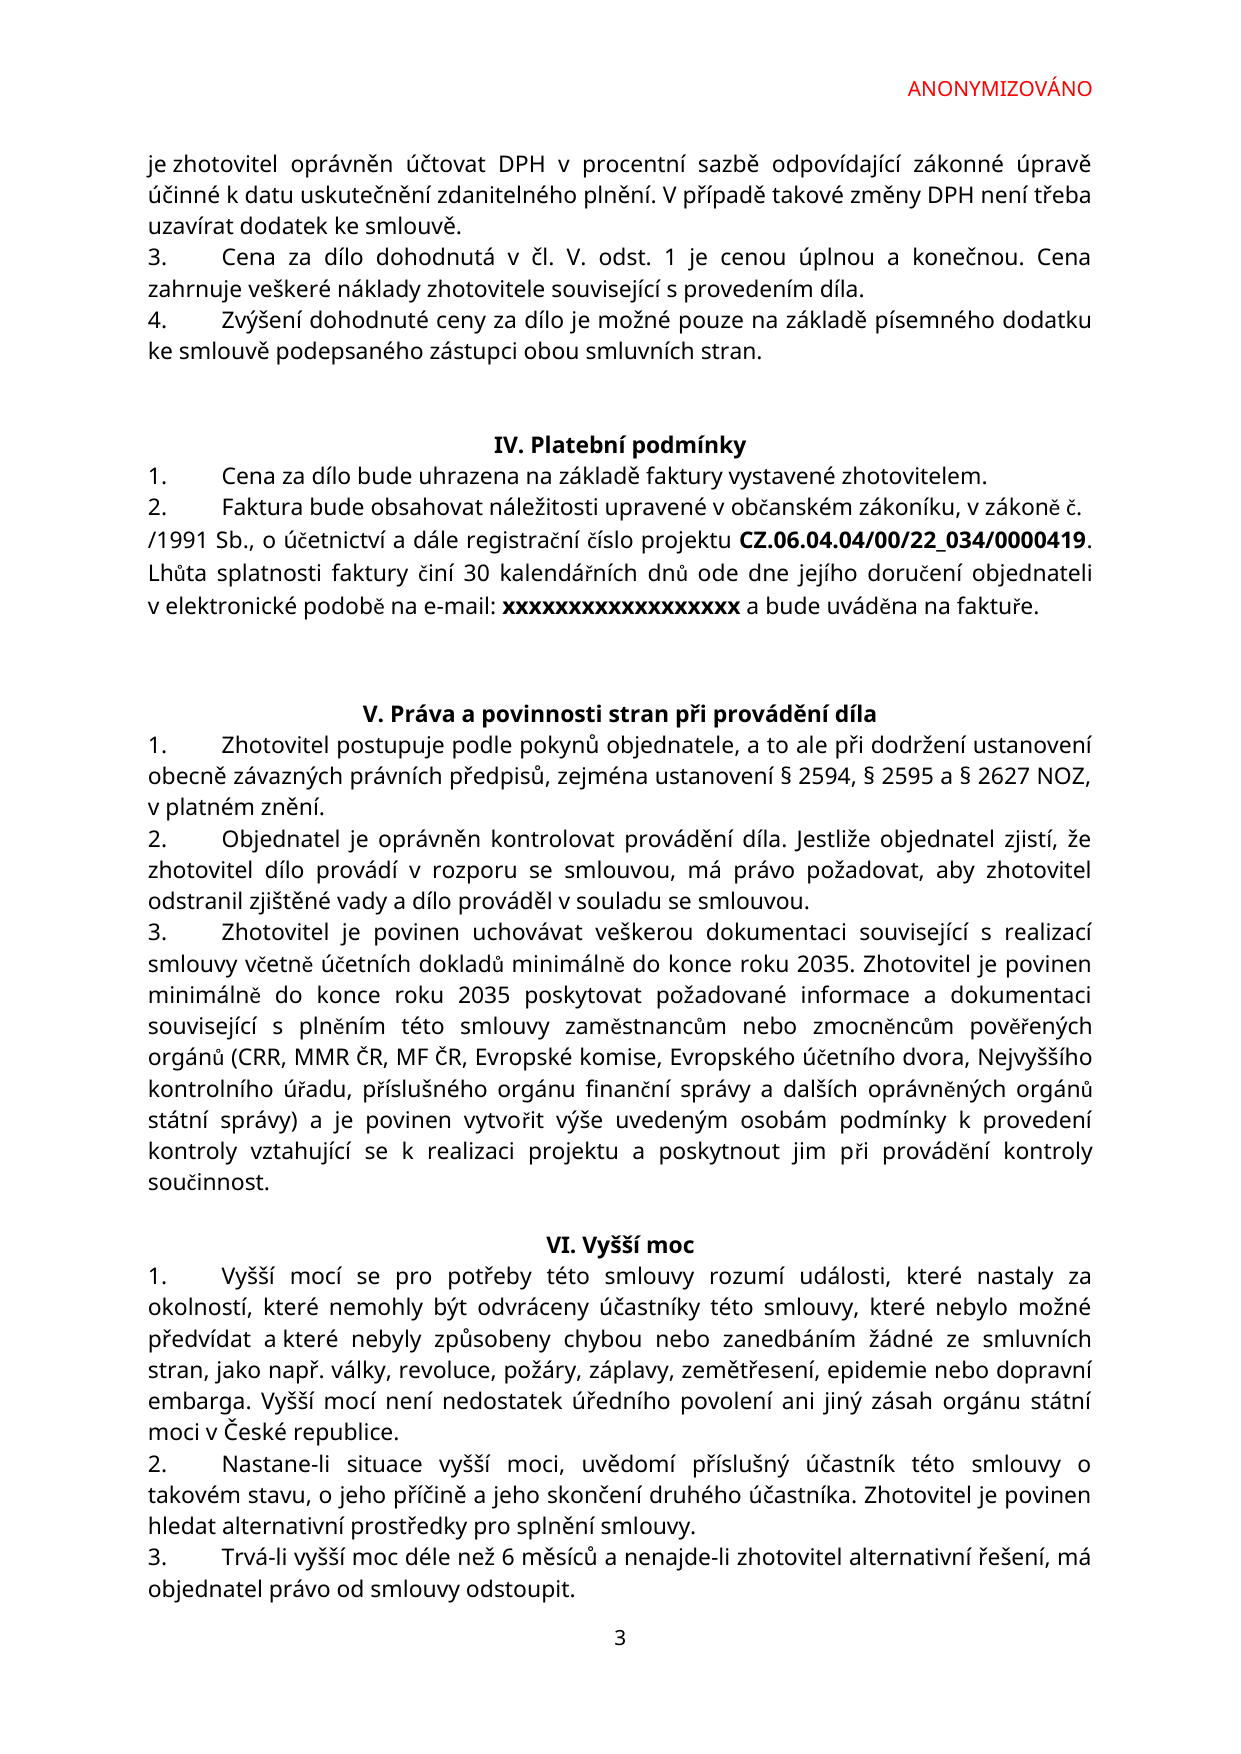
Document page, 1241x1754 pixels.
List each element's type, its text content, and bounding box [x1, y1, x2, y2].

text 4. Zvýšení dohodnuté ceny za dílo je možné pouze na základě písemného dodatku ke smlouvě podepsaného zástupci obou smluvních stran. [148, 304, 1093, 366]
text VI. Vyšší moc [148, 1229, 1093, 1260]
text 1. Zhotovitel postupuje podle pokynů objednatele, a to ale při dodržení ustanovení obecně závazných právních předpisů, zejména ustanovení § 2594, § 2595 a § 2627 NOZ, v platném znění. [148, 729, 1093, 823]
text IV. Platební podmínky [148, 429, 1093, 460]
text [148, 148, 1093, 241]
text 1. Cena za dílo bude uhrazena na základě faktury vystavené zhotovitelem. [148, 460, 1093, 491]
text 3. Zhotovitel je povinen uchovávat veškerou dokumentaci související s realizací smlouvy včetně účetních dokladů minimálně do konce roku 2035. Zhotovitel je povinen minimálně do konce roku 2035 poskytovat požadované informace a dokumentaci související s plněním této smlouvy zaměstnancům nebo zmocněncům pověřených orgánů (CRR, MMR ČR, MF ČR, Evropské komise, Evropského účetního dvora, Nejvyššího kontrolního úřadu, příslušného orgánu finanční správy a dalších oprávněných orgánů státní správy) a je povinen vytvořit výše uvedeným osobám podmínky k provedení kontroly vztahující se k realizaci projektu a poskytnout jim při provádění kontroly součinnost. [148, 916, 1093, 1198]
text 2. Objednatel je oprávněn kontrolovat provádění díla. Jestliže objednatel zjistí, že zhotovitel dílo provádí v rozporu se smlouvou, má právo požadovat, aby zhotovitel odstranil zjištěné vady a dílo prováděl v souladu se smlouvou. [148, 823, 1093, 916]
text 3. Trvá-li vyšší moc déle než 6 měsíců a nenajde-li zhotovitel alternativní řešení, má objednatel právo od smlouvy odstoupit. [148, 1541, 1093, 1604]
text 2. Faktura bude obsahovat náležitosti upravené v občanském zákoníku, v zákoně č. /1991 Sb., o účetnictví a dále registrační číslo projektu CZ.06.04.04/00/22_034/0000419. Lhůta splatnosti faktury činí 30 kalendářních dnů ode dne jejího doručení objednateli v elektronické podobě na e-mail: xxxxxxxxxxxxxxxxxx a bude uváděna na faktuře. [148, 491, 1093, 621]
text V. Práva a povinnosti stran při provádění díla [148, 698, 1093, 729]
text 3. Cena za dílo dohodnutá v čl. V. odst. 1 je cenou úplnou a konečnou. Cena zahrnuje veškeré náklady zhotovitele související s provedením díla. [148, 241, 1093, 304]
text 2. Nastane-li situace vyšší moci, uvědomí příslušný účastník této smlouvy o takovém stavu, o jeho příčině a jeho skončení druhého účastníka. Zhotovitel je povinen hledat alternativní prostředky pro splnění smlouvy. [148, 1448, 1093, 1541]
text 1. Vyšší mocí se pro potřeby této smlouvy rozumí události, které nastaly za okolností, které nemohly být odvráceny účastníky této smlouvy, které nebylo možné předvídat a které nebyly způsobeny chybou nebo zanedbáním žádné ze smluvních stran, jako např. války, revoluce, požáry, záplavy, zemětřesení, epidemie nebo dopravní embarga. Vyšší mocí není nedostatek úředního povolení ani jiný zásah orgánu státní moci v České republice. [148, 1260, 1093, 1448]
